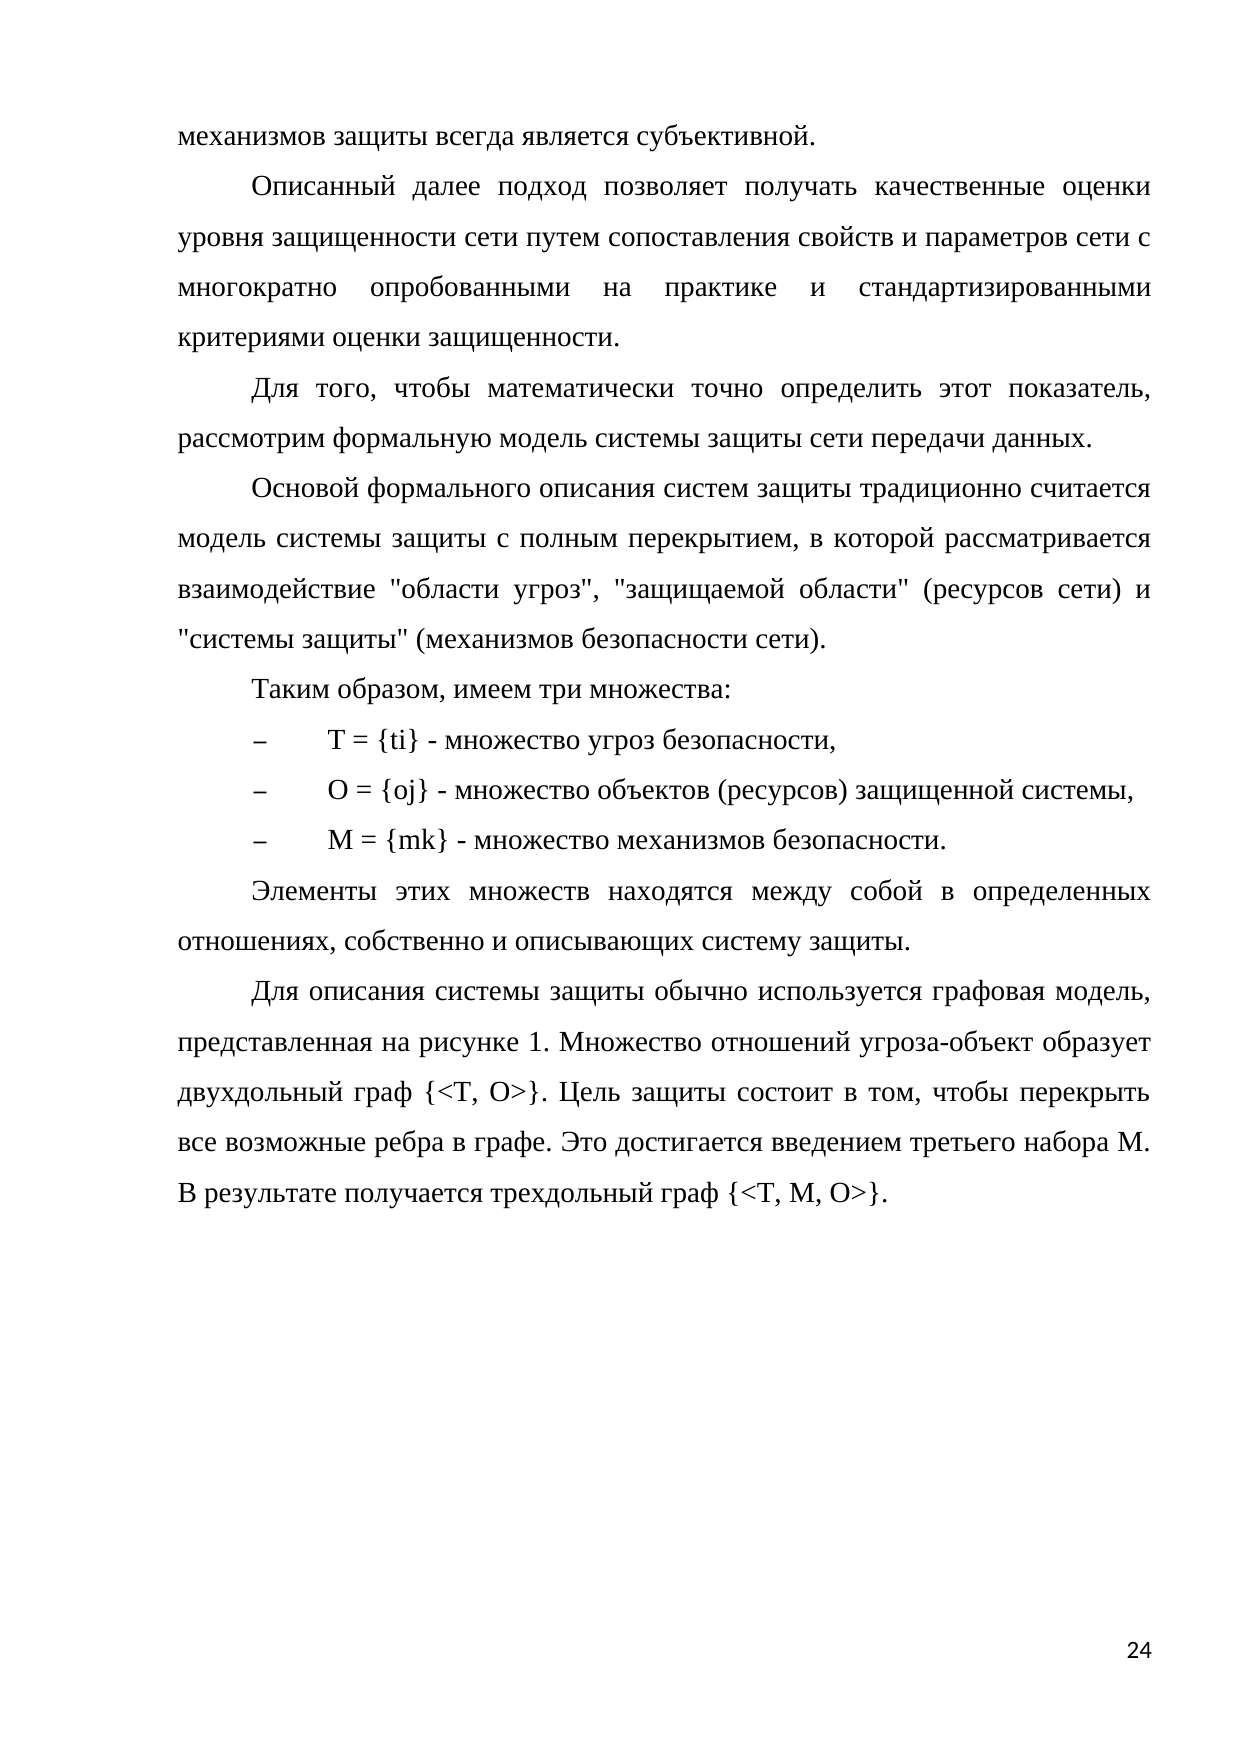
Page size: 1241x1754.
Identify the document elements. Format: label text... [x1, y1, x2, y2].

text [177, 118, 1152, 152]
text Таким образом, имеем три множества: [177, 672, 1152, 705]
text Описанный далее подход позволяет получать качественные оценки уровня защищенности сети путем сопоставления свойств и параметров сети с многократно опробованными на практике и стандартизированными критериями оценки защищенности. [177, 168, 1152, 353]
text Для описания системы защиты обычно используется графовая модель, представленная на рисунке 1. Множество отношений угроза-объект образует двухдольный граф {<T, O>}. Цель защиты состоит в том, чтобы перекрыть все возможные ребра в графе. Это достигается введением третьего набора M. В результате получается трехдольный граф {<T, M, O>}. [177, 973, 1152, 1208]
text Элементы этих множеств находятся между собой в определенных отношениях, собственно и описывающих систему защиты. [177, 873, 1152, 957]
text Для того, чтобы математически точно определить этот показатель, рассмотрим формальную модель системы защиты сети передачи данных. [177, 370, 1152, 453]
text Основой формального описания систем защиты традиционно считается модель системы защиты с полным перекрытием, в которой рассматривается взаимодействие "области угроз", "защищаемой области" (ресурсов сети) и "системы защиты" (механизмов безопасности сети). [177, 470, 1152, 655]
list T = {ti} - множество угроз безопасности, [177, 722, 1152, 755]
list O = {oj} - множество объектов (ресурсов) защищенной системы, [177, 772, 1152, 806]
list M = {mk} - множество механизмов безопасности. [177, 822, 1152, 856]
